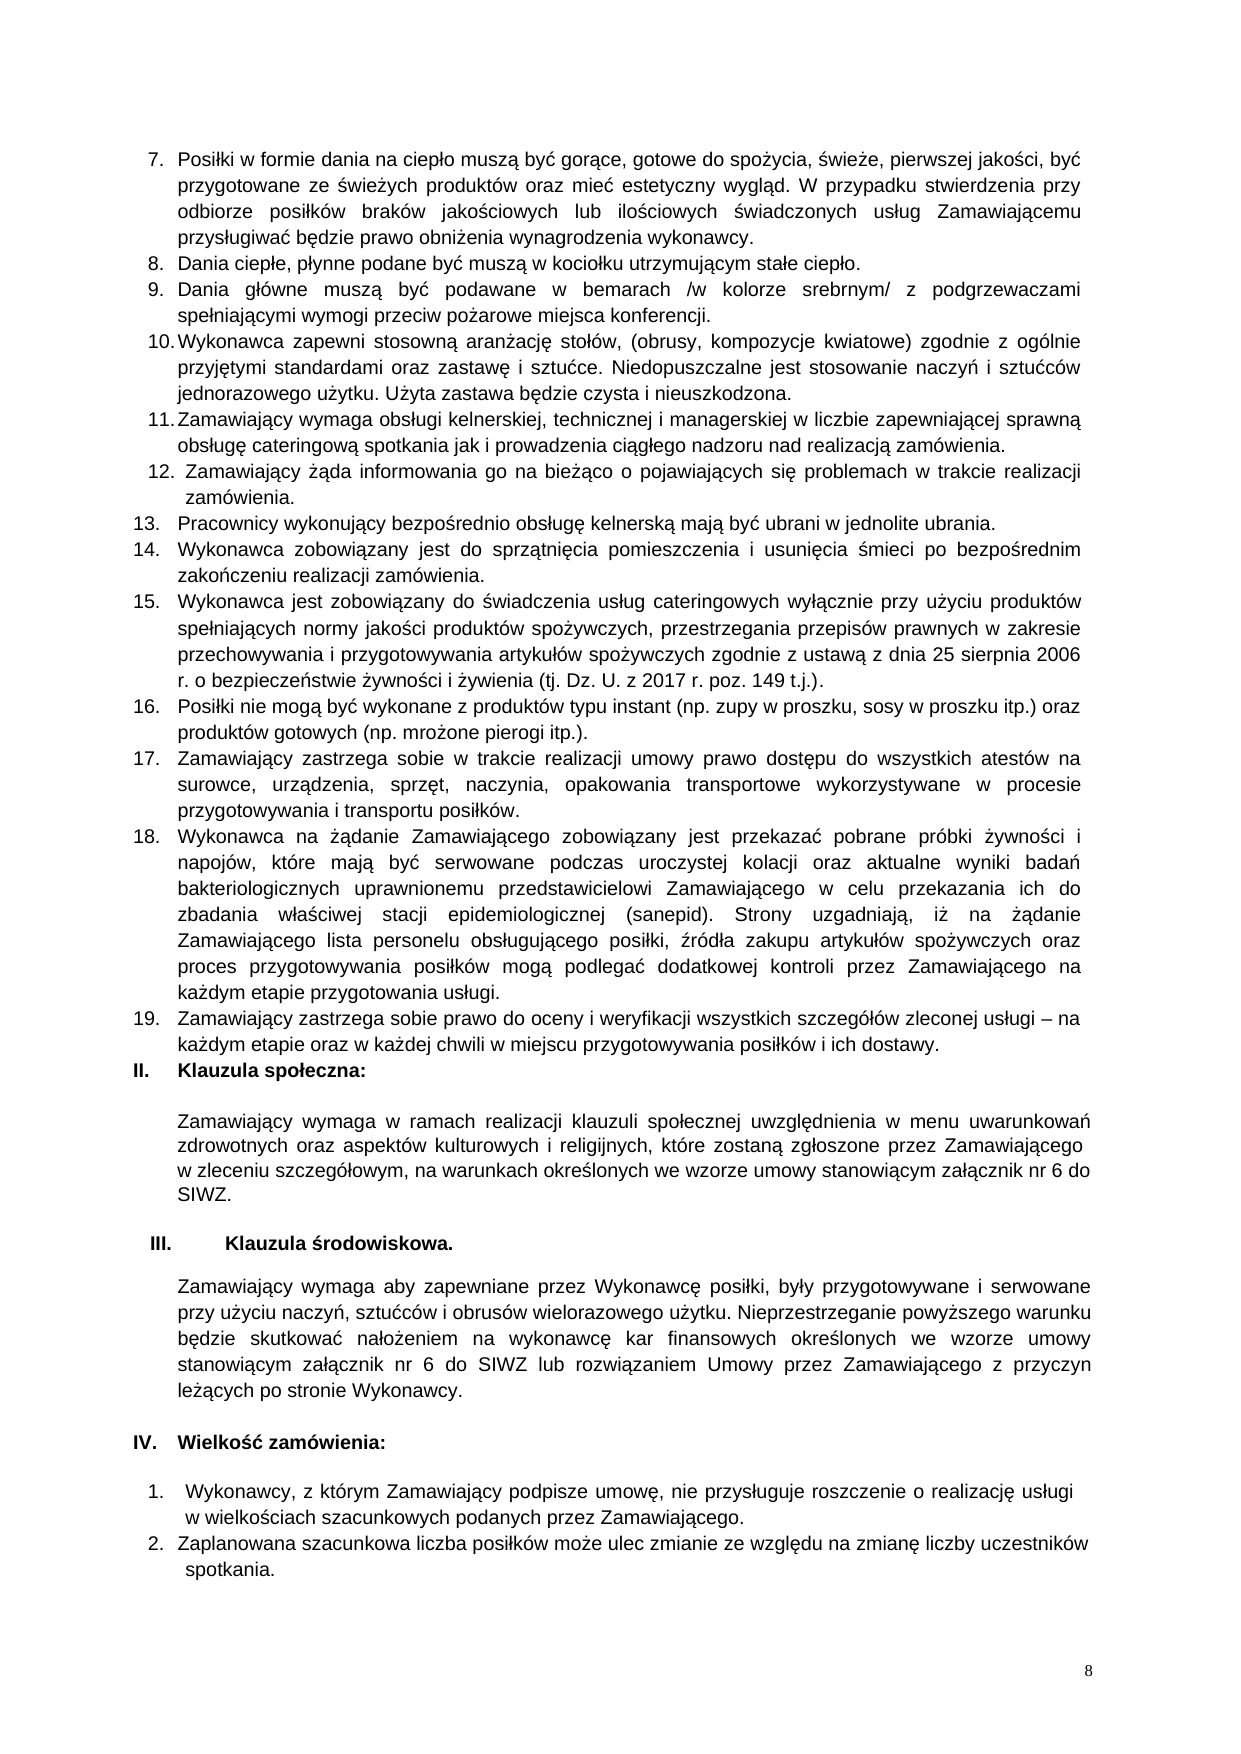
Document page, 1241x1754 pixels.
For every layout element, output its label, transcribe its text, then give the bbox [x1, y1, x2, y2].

list Wykonawca zobowiązany jest do sprzątnięcia pomieszczenia i usunięcia śmieci po bezpośrednim zakończeniu realizacji zamówienia. [133, 538, 1082, 587]
list Wielkość zamówienia: [133, 1431, 1093, 1454]
list Zamawiający wymaga w ramach realizacji klauzuli społecznej uwzględnienia w menu uwarunkowań zdrowotnych oraz aspektów kulturowych i religijnych, które zostaną zgłoszone przez Zamawiającego w zleceniu szczegółowym, na warunkach określonych we wzorze umowy stanowiącym załącznik nr 6 do SIWZ. [177, 1109, 1093, 1206]
list Wykonawca na żądanie Zamawiającego zobowiązany jest przekazać pobrane próbki żywności i napojów, które mają być serwowane podczas uroczystej kolacji oraz aktualne wyniki badań bakteriologicznych uprawnionemu przedstawicielowi Zamawiającego w celu przekazania ich do zbadania właściwej stacji epidemiologicznej (sanepid). Strony uzgadniają, iż na żądanie Zamawiającego lista personelu obsługującego posiłki, źródła zakupu artykułów spożywczych oraz proces przygotowywania posiłków mogą podlegać dodatkowej kontroli przez Zamawiającego na każdym etapie przygotowania usługi. [133, 825, 1082, 1004]
list Zaplanowana szacunkowa liczba posiłków może ulec zmianie ze względu na zmianę liczby uczestników spotkania. [148, 1532, 1091, 1581]
list Pracownicy wykonujący bezpośrednio obsługę kelnerską mają być ubrani w jednolite ubrania. [133, 512, 1082, 535]
list Zamawiający wymaga obsługi kelnerskiej, technicznej i managerskiej w liczbie zapewniającej sprawną obsługę cateringową spotkania jak i prowadzenia ciągłego nadzoru nad realizacją zamówienia. [148, 408, 1082, 457]
text Zamawiający wymaga aby zapewniane przez Wykonawcę posiłki, były przygotowywane i serwowane przy użyciu naczyń, sztućców i obrusów wielorazowego użytku. Nieprzestrzeganie powyższego warunku będzie skutkować nałożeniem na wykonawcę kar finansowych określonych we wzorze umowy stanowiącym załącznik nr 6 do SIWZ lub rozwiązaniem Umowy przez Zamawiającego z przyczyn leżących po stronie Wykonawcy. [177, 1275, 1093, 1402]
list Klauzula społeczna: [133, 1059, 1093, 1082]
list Klauzula środowiskowa. [150, 1232, 1093, 1255]
list Wykonawca jest zobowiązany do świadczenia usług cateringowych wyłącznie przy użyciu produktów spełniających normy jakości produktów spożywczych, przestrzegania przepisów prawnych w zakresie przechowywania i przygotowywania artykułów spożywczych zgodnie z ustawą z dnia 25 sierpnia 2006 r. o bezpieczeństwie żywności i żywienia (tj. Dz. U. z 2017 r. poz. 149 t.j.). [133, 590, 1082, 691]
list Zamawiający zastrzega sobie w trakcie realizacji umowy prawo dostępu do wszystkich atestów na surowce, urządzenia, sprzęt, naczynia, opakowania transportowe wykorzystywane w procesie przygotowywania i transportu posiłków. [133, 747, 1082, 821]
list Dania główne muszą być podawane w bemarach /w kolorze srebrnym/ z podgrzewaczami spełniającymi wymogi przeciw pożarowe miejsca konferencji. [148, 278, 1082, 327]
list Wykonawca zapewni stosowną aranżację stołów, (obrusy, kompozycje kwiatowe) zgodnie z ogólnie przyjętymi standardami oraz zastawę i sztućce. Niedopuszczalne jest stosowanie naczyń i sztućców jednorazowego użytku. Użyta zastawa będzie czysta i nieuszkodzona. [148, 330, 1082, 405]
list Dania ciepłe, płynne podane być muszą w kociołku utrzymującym stałe ciepło. [148, 252, 1082, 274]
list Zamawiający zastrzega sobie prawo do oceny i weryfikacji wszystkich szczegółów zleconej usługi – na każdym etapie oraz w każdej chwili w miejscu przygotowywania posiłków i ich dostawy. [133, 1007, 1082, 1056]
list Posiłki w formie dania na ciepło muszą być gorące, gotowe do spożycia, świeże, pierwszej jakości, być przygotowane ze świeżych produktów oraz mieć estetyczny wygląd. W przypadku stwierdzenia przy odbiorze posiłków braków jakościowych lub ilościowych świadczonych usług Zamawiającemu przysługiwać będzie prawo obniżenia wynagrodzenia wykonawcy. [148, 148, 1082, 248]
list Wykonawcy, z którym Zamawiający podpisze umowę, nie przysługuje roszczenie o realizację usługi w wielkościach szacunkowych podanych przez Zamawiającego. [148, 1480, 1082, 1528]
list Posiłki nie mogą być wykonane z produktów typu instant (np. zupy w proszku, sosy w proszku itp.) oraz produktów gotowych (np. mrożone pierogi itp.). [133, 694, 1082, 743]
list Zamawiający żąda informowania go na bieżąco o pojawiających się problemach w trakcie realizacji zamówienia. [148, 460, 1082, 509]
